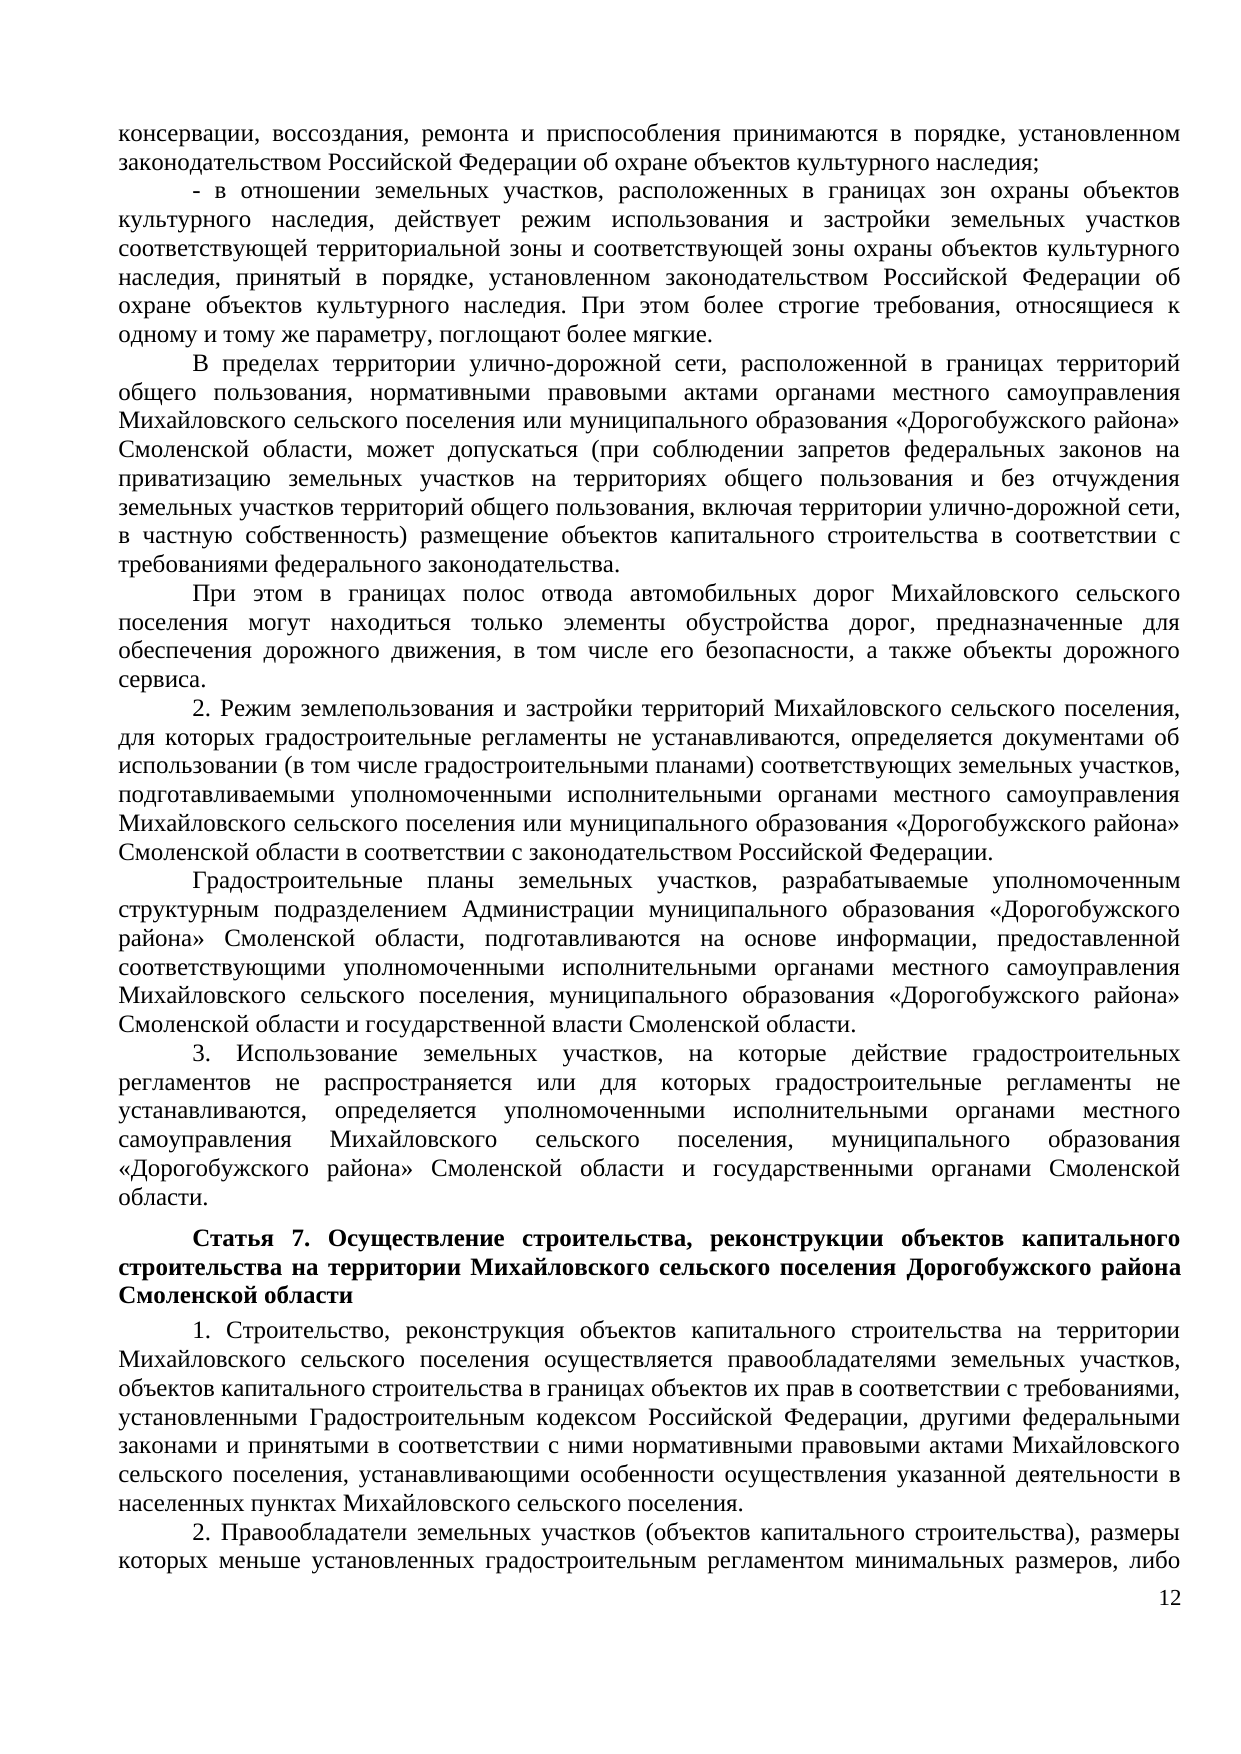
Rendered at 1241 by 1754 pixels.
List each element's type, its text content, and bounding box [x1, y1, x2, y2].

text При этом в границах полос отвода автомобильных дорог Михайловского сельского поселения могут находиться только элементы обустройства дорог, предназначенные для обеспечения дорожного движения, в том числе его безопасности, а также объекты дорожного сервиса. [118, 578, 1181, 693]
text 2. Режим землепользования и застройки территорий Михайловского сельского поселения, для которых градостроительные регламенты не устанавливаются, определяется документами об использовании (в том числе градостроительными планами) соответствующих земельных участков, подготавливаемыми уполномоченными исполнительными органами местного самоуправления Михайловского сельского поселения или муниципального образования «Дорогобужского района» Смоленской области в соответствии с законодательством Российской Федерации. [118, 693, 1181, 866]
text 3. Использование земельных участков, на которые действие градостроительных регламентов не распространяется или для которых градостроительные регламенты не устанавливаются, определяется уполномоченными исполнительными органами местного самоуправления Михайловского сельского поселения, муниципального образования «Дорогобужского района» Смоленской области и государственными органами Смоленской области. [118, 1038, 1181, 1211]
subtitle Статья 7. Осуществление строительства, реконструкции объектов капитального строительства на территории Михайловского сельского поселения Дорогобужского района Смоленской области [118, 1223, 1181, 1309]
text 1. Строительство, реконструкция объектов капитального строительства на территории Михайловского сельского поселения осуществляется правообладателями земельных участков, объектов капитального строительства в границах объектов их прав в соответствии с требованиями, установленными Градостроительным кодексом Российской Федерации, другими федеральными законами и принятыми в соответствии с ними нормативными правовыми актами Михайловского сельского поселения, устанавливающими особенности осуществления указанной деятельности в населенных пунктах Михайловского сельского поселения. [118, 1316, 1181, 1517]
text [118, 1517, 1181, 1574]
text В пределах территории улично-дорожной сети, расположенной в границах территорий общего пользования, нормативными правовыми актами органами местного самоуправления Михайловского сельского поселения или муниципального образования «Дорогобужского района» Смоленской области, может допускаться (при соблюдении запретов федеральных законов на приватизацию земельных участков на территориях общего пользования и без отчуждения земельных участков территорий общего пользования, включая территории улично-дорожной сети, в частную собственность) размещение объектов капитального строительства в соответствии с требованиями федерального законодательства. [118, 348, 1181, 578]
text Градостроительные планы земельных участков, разрабатываемые уполномоченным структурным подразделением Администрации муниципального образования «Дорогобужского района» Смоленской области, подготавливаются на основе информации, предоставленной соответствующими уполномоченными исполнительными органами местного самоуправления Михайловского сельского поселения, муниципального образования «Дорогобужского района» Смоленской области и государственной власти Смоленской области. [118, 866, 1181, 1038]
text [118, 118, 1181, 176]
text - в отношении земельных участков, расположенных в границах зон охраны объектов культурного наследия, действует режим использования и застройки земельных участков соответствующей территориальной зоны и соответствующей зоны охраны объектов культурного наследия, принятый в порядке, установленном законодательством Российской Федерации об охране объектов культурного наследия. При этом более строгие требования, относящиеся к одному и тому же параметру, поглощают более мягкие. [118, 176, 1181, 348]
